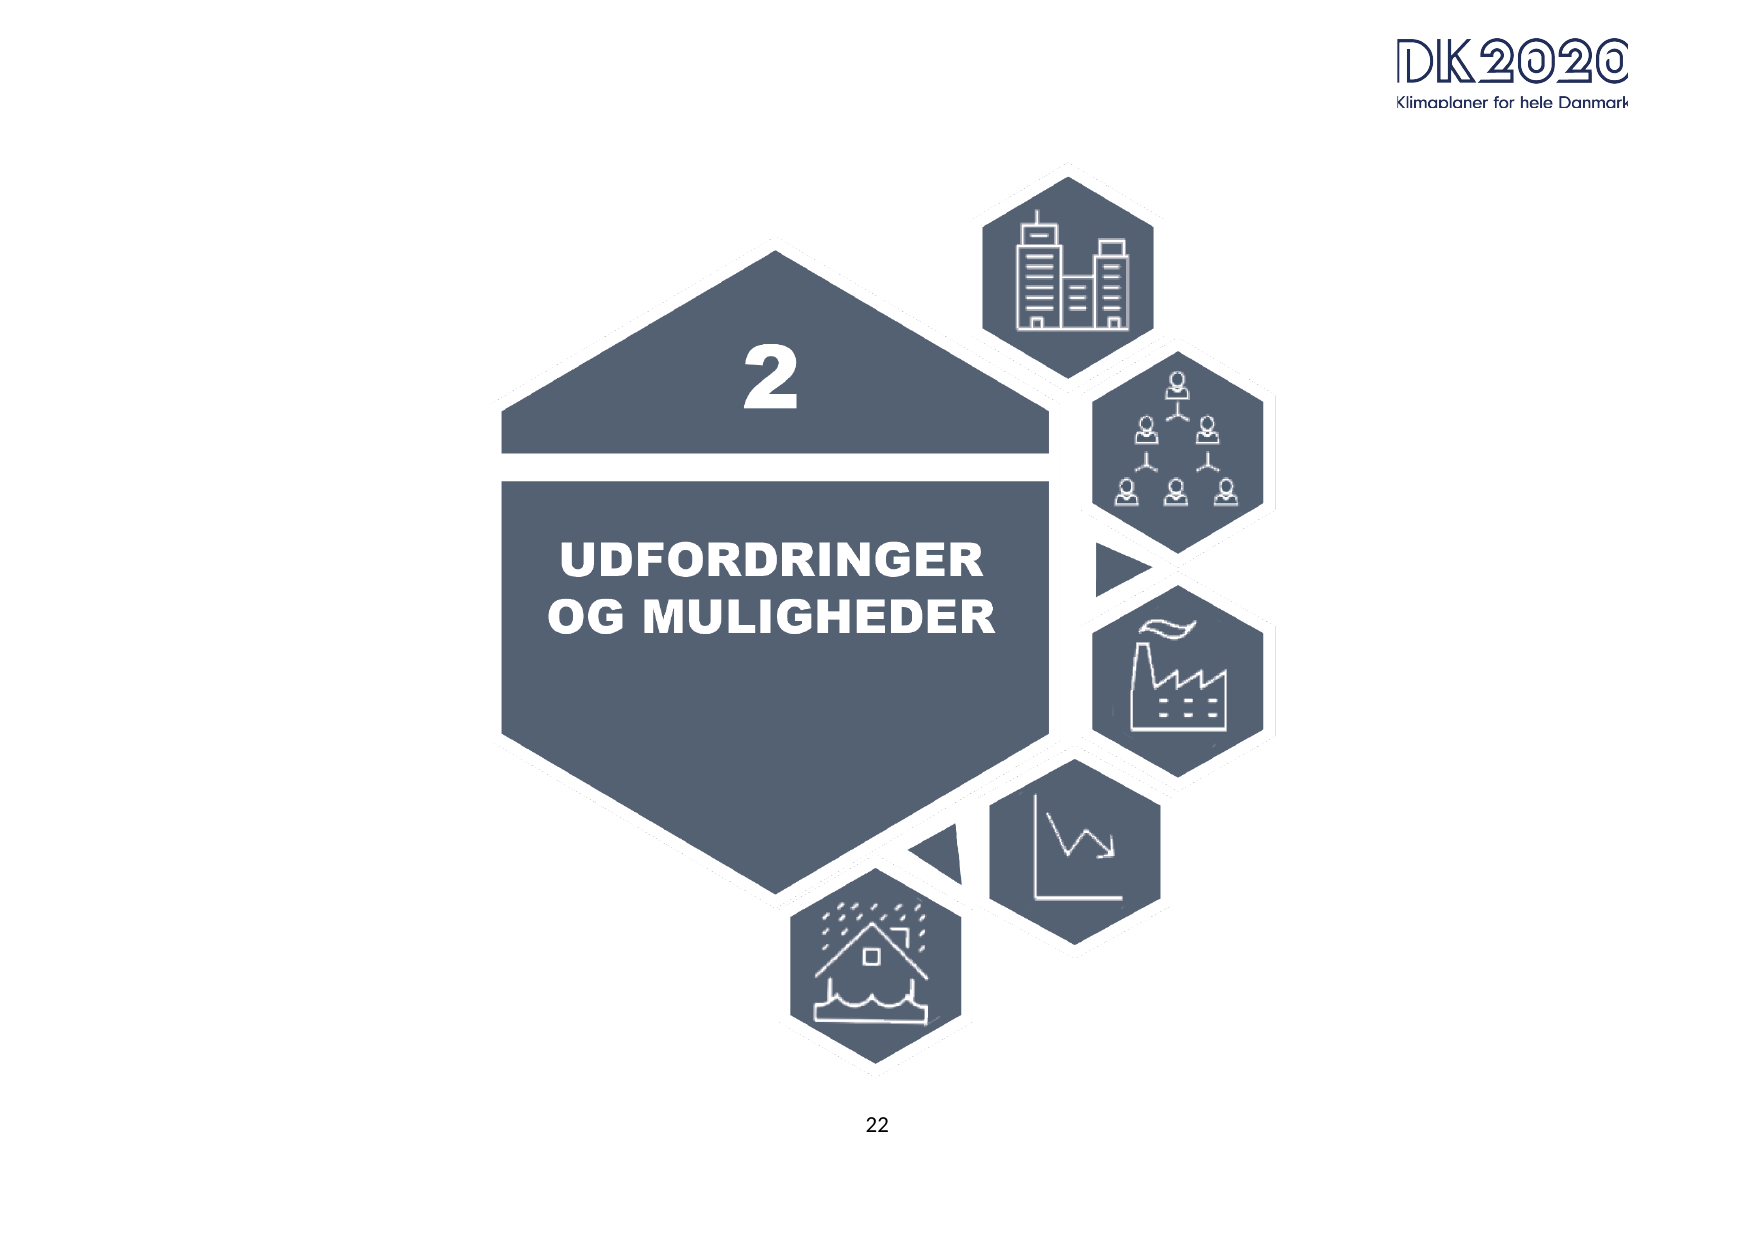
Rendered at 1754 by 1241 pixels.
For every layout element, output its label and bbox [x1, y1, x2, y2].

picture [462, 147, 1292, 1093]
picture [1396, 38, 1628, 108]
